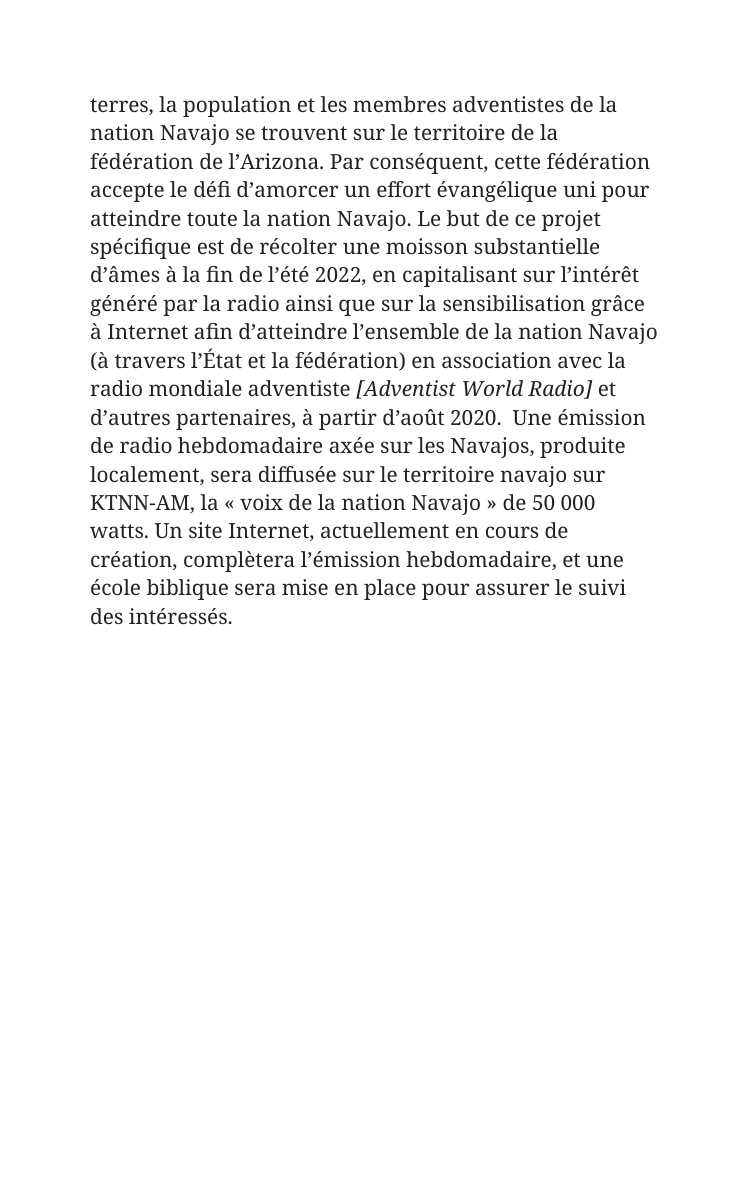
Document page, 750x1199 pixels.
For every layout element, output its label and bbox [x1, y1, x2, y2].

text [90, 90, 660, 630]
